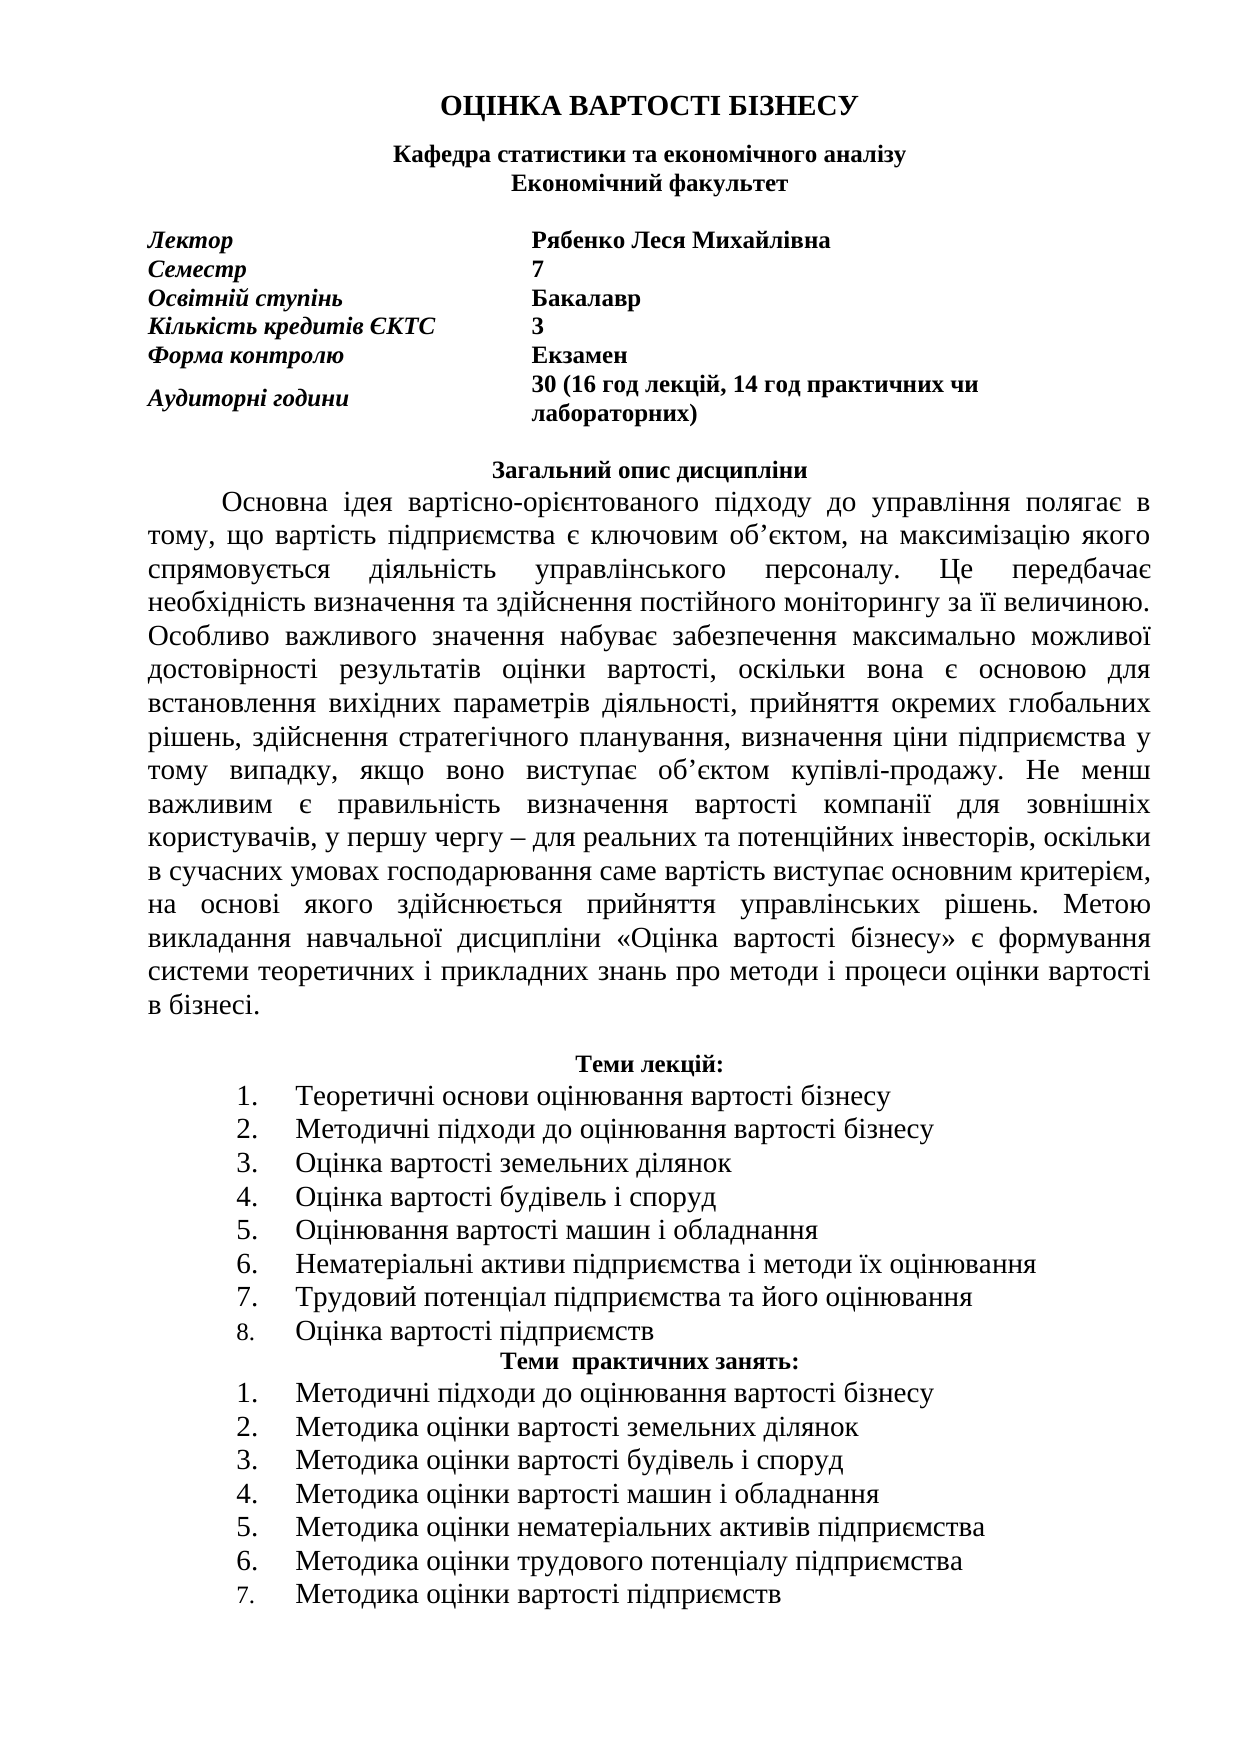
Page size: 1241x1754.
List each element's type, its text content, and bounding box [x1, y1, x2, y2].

table_cell Бакалавр [520, 283, 1139, 311]
list Методика оцінки вартості машин і обладнання [148, 1476, 1152, 1509]
list Методичні підходи до оцінювання вартості бізнесу [148, 1112, 1152, 1145]
text Теми практичних занять: [148, 1346, 1152, 1375]
table_cell 30 (16 год лекцій, 14 год практичних чи лабораторних) [520, 369, 1139, 426]
table_cell Екзамен [520, 340, 1139, 369]
list Оцінка вартості земельних ділянок [148, 1145, 1152, 1179]
table_cell Форма контролю [136, 340, 520, 369]
text Кафедра статистики та економічного аналізу [148, 139, 1152, 168]
list Методичні підходи до оцінювання вартості бізнесу [148, 1375, 1152, 1409]
list Оцінка вартості підприємств [148, 1313, 1152, 1346]
table_cell 7 [520, 254, 1139, 283]
list Методика оцінки нематеріальних активів підприємства [148, 1509, 1152, 1543]
table_cell Кількість кредитів ЄКТС [136, 311, 520, 340]
list Методика оцінки вартості земельних ділянок [148, 1409, 1152, 1442]
list Трудовий потенціал підприємства та його оцінювання [148, 1279, 1152, 1313]
table_cell Аудиторні години [136, 369, 520, 426]
text Загальний опис дисципліни [148, 455, 1152, 484]
text Основна ідея вартісно-орієнтованого підходу до управління полягає в тому, що вартість підприємства є ключовим об’єктом, на максимізацію якого спрямовується діяльність управлінського персоналу. Це передбачає необхідність визначення та здійснення постійного моніторингу за її величиною. Особливо важливого значення набуває забезпечення максимально можливої достовірності результатів оцінки вартості, оскільки вона є основою для встановлення вихідних параметрів діяльності, прийняття окремих глобальних рішень, здійснення стратегічного планування, визначення ціни підприємства у тому випадку, якщо воно виступає об’єктом купівлі-продажу. Не менш важливим є правильність визначення вартості компанії для зовнішніх користувачів, у першу чергу – для реальних та потенційних інвесторів, оскільки в сучасних умовах господарювання саме вартість виступає основним критерієм, на основі якого здійснюється прийняття управлінських рішень. Метою викладання навчальної дисципліни «Оцінка вартості бізнесу» є формування системи теоретичних і прикладних знань про методи і процеси оцінки вартості в бізнесі. [148, 484, 1152, 1021]
list Теоретичні основи оцінювання вартості бізнесу [148, 1078, 1152, 1112]
table_cell Семестр [136, 254, 520, 283]
list ОЦІНКА ВАРТОСТІ БІЗНЕСУ [148, 88, 1152, 122]
table_cell 3 [520, 311, 1139, 340]
table_header Рябенко Леся Михайлівна [520, 225, 1139, 254]
text Теми лекцій: [148, 1049, 1152, 1078]
list Оцінка вартості будівель і споруд [148, 1179, 1152, 1212]
list Методика оцінки вартості підприємств [148, 1576, 1152, 1610]
list Методика оцінки трудового потенціалу підприємства [148, 1543, 1152, 1576]
list Оцінювання вартості машин і обладнання [148, 1212, 1152, 1246]
list Методика оцінки вартості будівель і споруд [148, 1442, 1152, 1476]
table_header Лектор [136, 225, 520, 254]
list Нематеріальні активи підприємства і методи їх оцінювання [148, 1246, 1152, 1279]
table_cell Освітній ступінь [136, 283, 520, 311]
text Економічний факультет [148, 168, 1152, 196]
